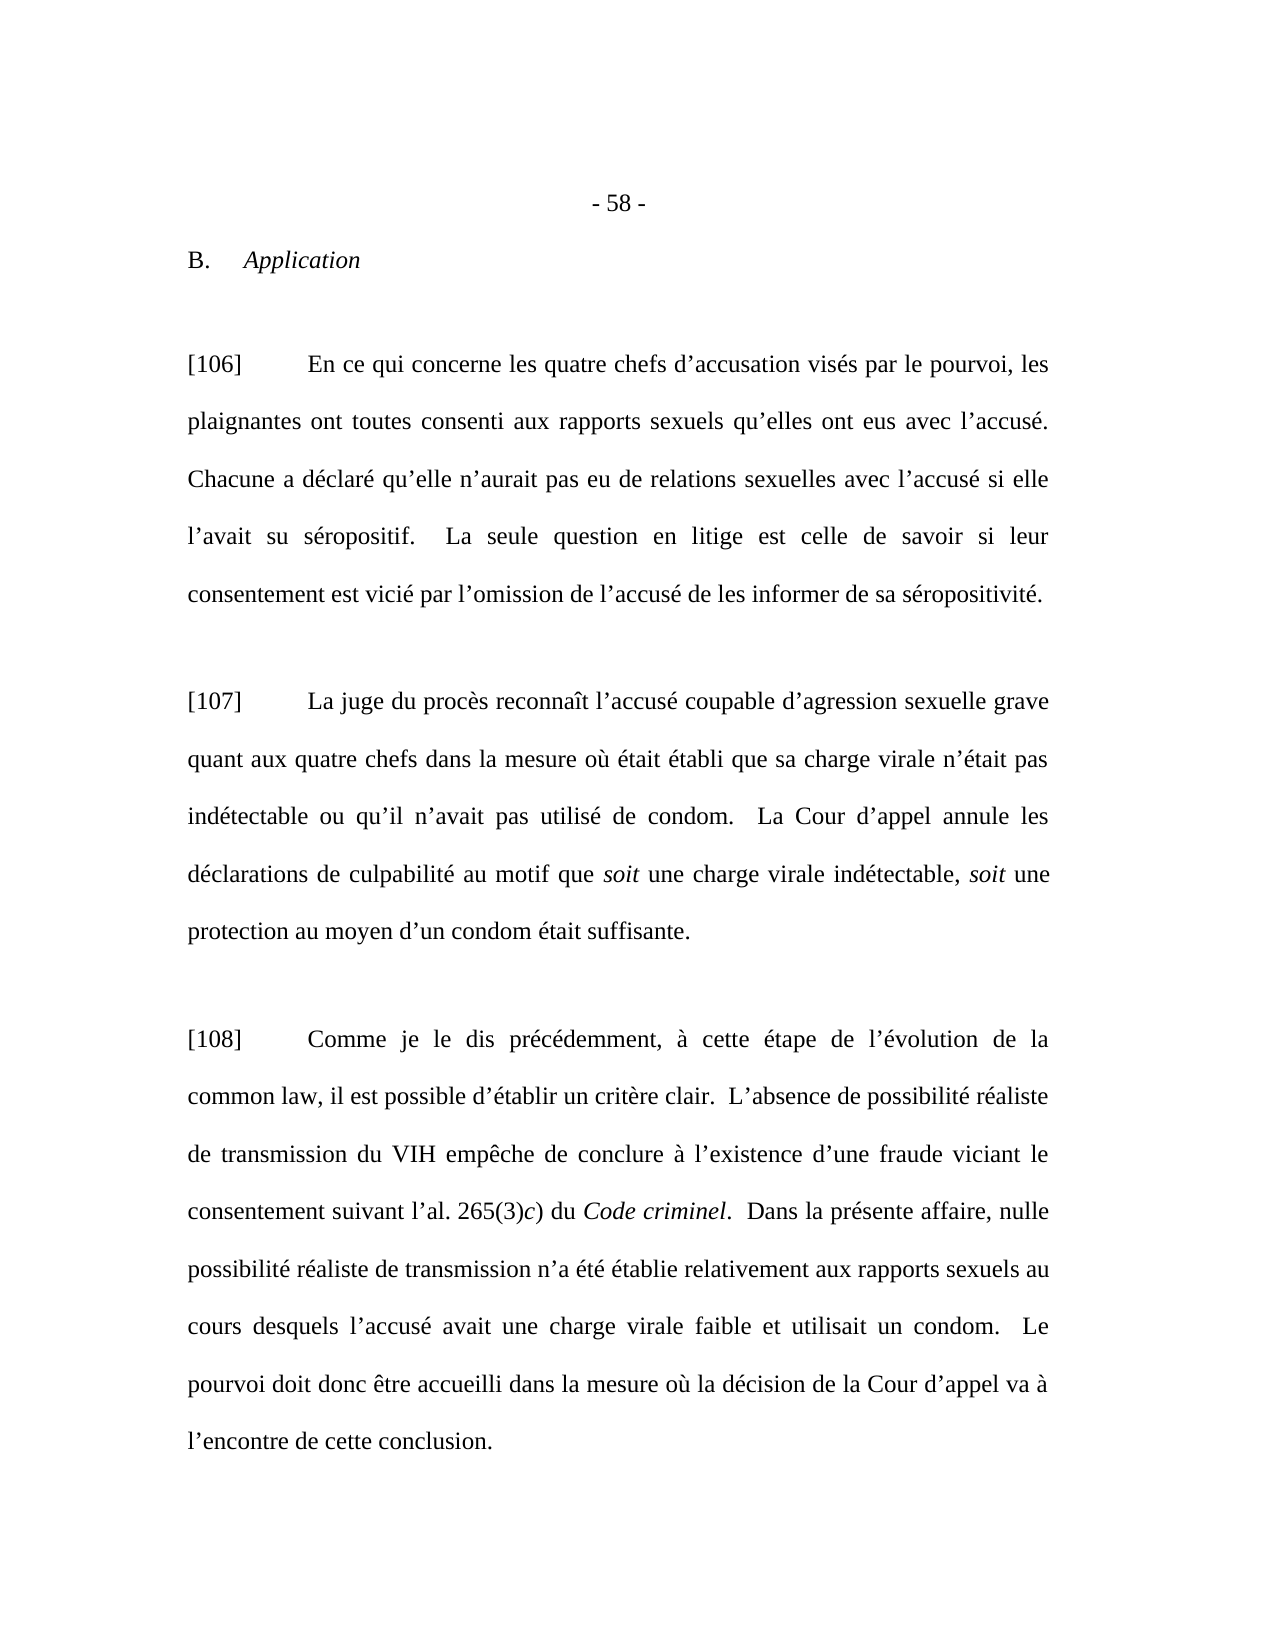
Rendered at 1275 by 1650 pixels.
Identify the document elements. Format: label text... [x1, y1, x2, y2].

text Comme je le dis précédemment, à cette étape de l’évolution de la common law, il est possible d’établir un critère clair. L’absence de possibilité réaliste de transmission du VIH empêche de conclure à l’existence d’une fraude viciant le consentement suivant l’al. 265(3)c) du Code criminel. Dans la présente affaire, nulle possibilité réaliste de transmission n’a été établie relativement aux rapports sexuels au cours desquels l’accusé avait une charge virale faible et utilisait un condom. Le pourvoi doit donc être accueilli dans la mesure où la décision de la Cour d’appel va à l’encontre de cette conclusion. [187, 1024, 1050, 1455]
text La juge du procès reconnaît l’accusé coupable d’agression sexuelle grave quant aux quatre chefs dans la mesure où était établi que sa charge virale n’était pas indétectable ou qu’il n’avait pas utilisé de condom. La Cour d’appel annule les déclarations de culpabilité au motif que soit une charge virale indétectable, soit une protection au moyen d’un condom était suffisante. [187, 686, 1050, 945]
title B. Application [187, 245, 1050, 274]
text En ce qui concerne les quatre chefs d’accusation visés par le pourvoi, les plaignantes ont toutes consenti aux rapports sexuels qu’elles ont eus avec l’accusé. Chacune a déclaré qu’elle n’aurait pas eu de relations sexuelles avec l’accusé si elle l’avait su séropositif. La seule question en litige est celle de savoir si leur consentement est vicié par l’omission de l’accusé de les informer de sa séropositivité. [187, 349, 1050, 608]
